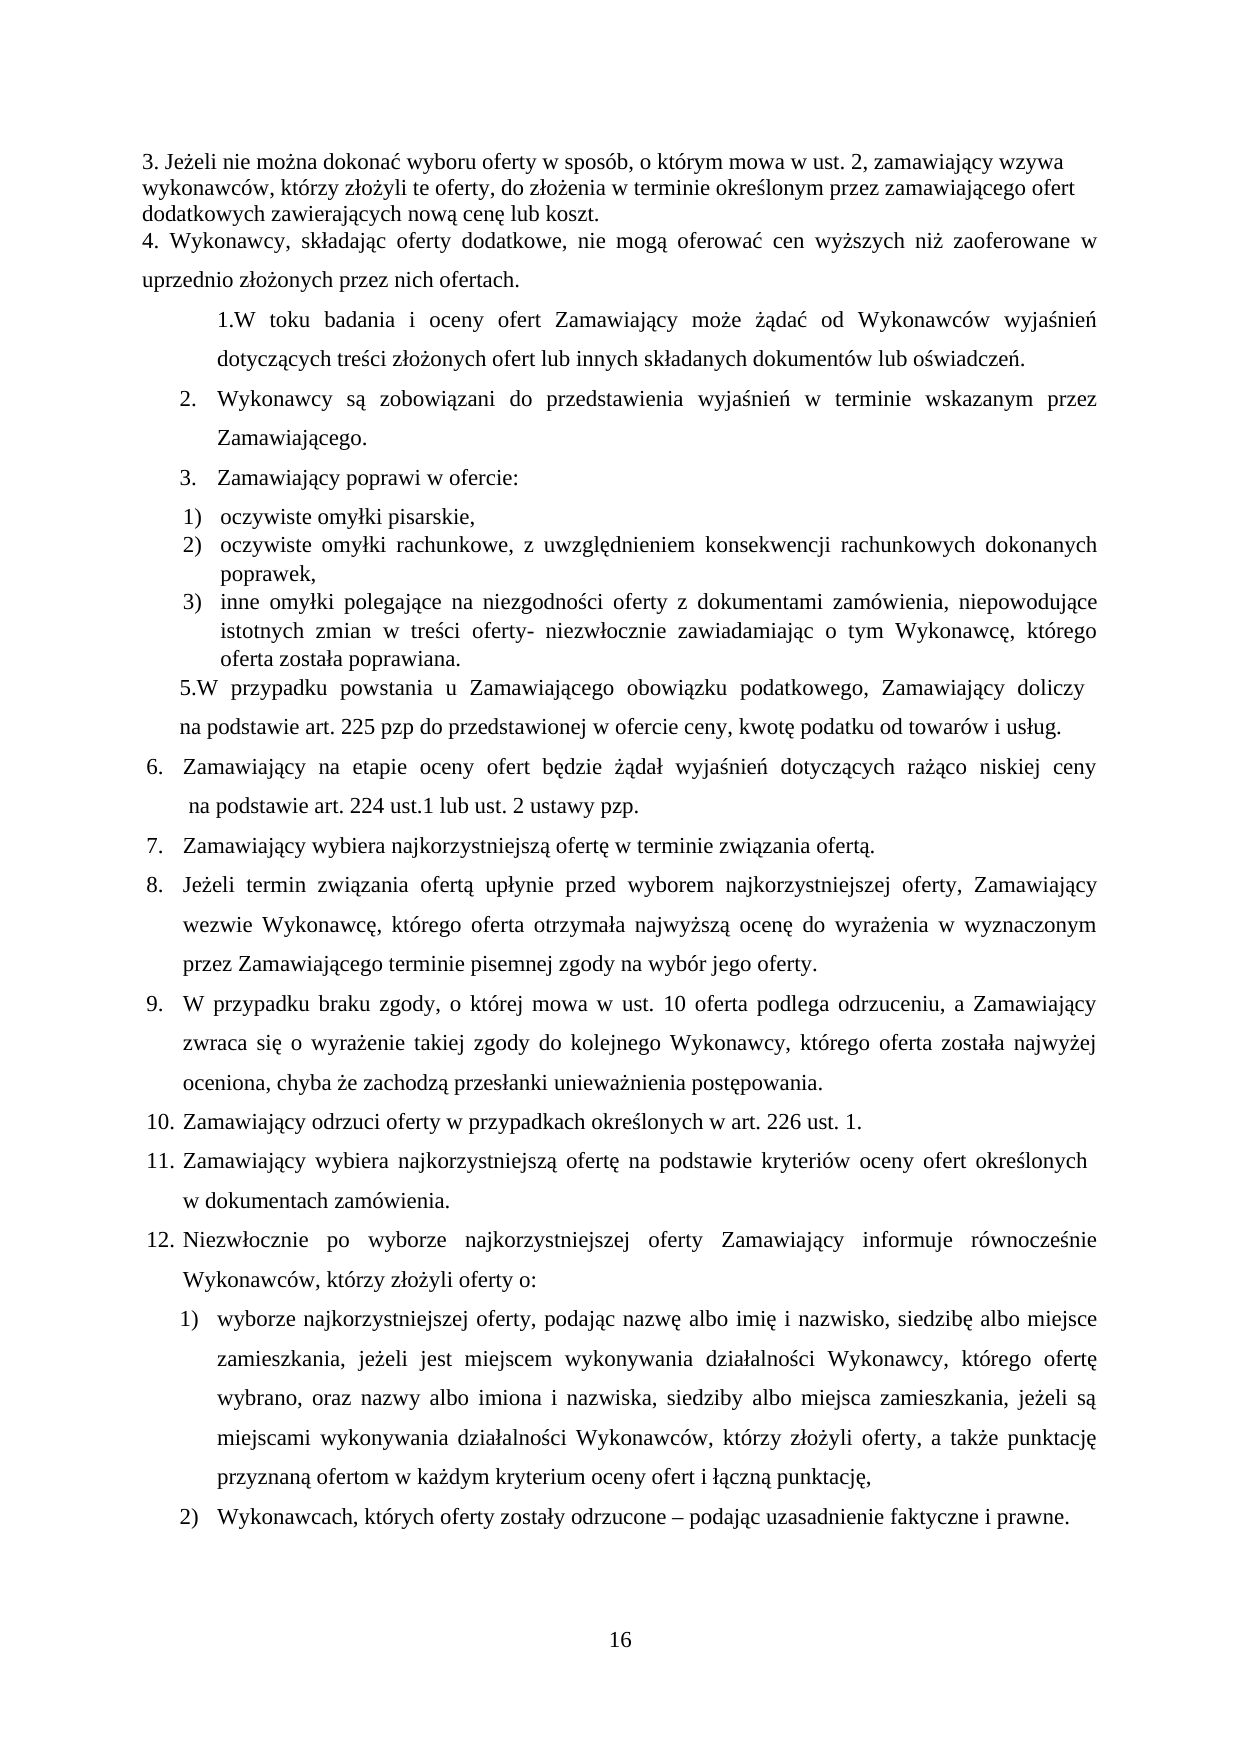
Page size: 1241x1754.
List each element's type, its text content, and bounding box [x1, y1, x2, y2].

list Zamawiający wybiera najkorzystniejszą ofertę w terminie związania ofertą. [146, 832, 1098, 858]
list Zamawiający na etapie oceny ofert będzie żądał wyjaśnień dotyczących rażąco niskiej ceny na podstawie art. 224 ust.1 lub ust. 2 ustawy pzp. [146, 753, 1098, 818]
list Zamawiający wybiera najkorzystniejszą ofertę na podstawie kryteriów oceny ofert określonych w dokumentach zamówienia. [146, 1147, 1098, 1213]
list 5.W przypadku powstania u Zamawiającego obowiązku podatkowego, Zamawiający doliczy na podstawie art. 225 pzp do przedstawionej w ofercie ceny, kwotę podatku od towarów i usług. [179, 674, 1098, 739]
list Zamawiający poprawi w ofercie: [179, 464, 1098, 490]
list oczywiste omyłki rachunkowe, z uwzględnieniem konsekwencji rachunkowych dokonanych poprawek, [183, 532, 1098, 586]
list wyborze najkorzystniejszej oferty, podając nazwę albo imię i nazwisko, siedzibę albo miejsce zamieszkania, jeżeli jest miejscem wykonywania działalności Wykonawcy, którego ofertę wybrano, oraz nazwy albo imiona i nazwiska, siedziby albo miejsca zamieszkania, jeżeli są miejscami wykonywania działalności Wykonawców, którzy złożyli oferty, a także punktację przyznaną ofertom w każdym kryterium oceny ofert i łączną punktację, [179, 1305, 1098, 1490]
list Niezwłocznie po wyborze najkorzystniejszej oferty Zamawiający informuje równocześnie Wykonawców, którzy złożyli oferty o: [146, 1226, 1098, 1292]
list Jeżeli termin związania ofertą upłynie przed wyborem najkorzystniejszej oferty, Zamawiający wezwie Wykonawcę, którego oferta otrzymała najwyższą ocenę do wyrażenia w wyznaczonym przez Zamawiającego terminie pisemnej zgody na wybór jego oferty. [146, 871, 1098, 976]
list W przypadku braku zgody, o której mowa w ust. 10 oferta podlega odrzuceniu, a Zamawiający zwraca się o wyrażenie takiej zgody do kolejnego Wykonawcy, którego oferta została najwyżej oceniona, chyba że zachodzą przesłanki unieważnienia postępowania. [146, 989, 1098, 1095]
list Zamawiający odrzuci oferty w przypadkach określonych w art. 226 ust. 1. [146, 1108, 1098, 1134]
list inne omyłki polegające na niezgodności oferty z dokumentami zamówienia, niepowodujące istotnych zmian w treści oferty- niezwłocznie zawiadamiając o tym Wykonawcę, którego oferta została poprawiana. [183, 588, 1098, 672]
text 4. Wykonawcy, składając oferty dodatkowe, nie mogą oferować cen wyższych niż zaoferowane w uprzednio złożonych przez nich ofertach. [142, 227, 1098, 293]
list oczywiste omyłki pisarskie, [183, 503, 1098, 529]
list 1.W toku badania i oceny ofert Zamawiający może żądać od Wykonawców wyjaśnień dotyczących treści złożonych ofert lub innych składanych dokumentów lub oświadczeń. [217, 306, 1098, 372]
list Wykonawcach, których oferty zostały odrzucone – podając uzasadnienie faktyczne i prawne. [179, 1503, 1098, 1529]
text 3. Jeżeli nie można dokonać wyboru oferty w sposób, o którym mowa w ust. 2, zamawiający wzywa wykonawców, którzy złożyli te oferty, do złożenia w terminie określonym przez zamawiającego ofert dodatkowych zawierających nową cenę lub koszt. [142, 148, 1098, 227]
list Wykonawcy są zobowiązani do przedstawienia wyjaśnień w terminie wskazanym przez Zamawiającego. [179, 385, 1098, 451]
